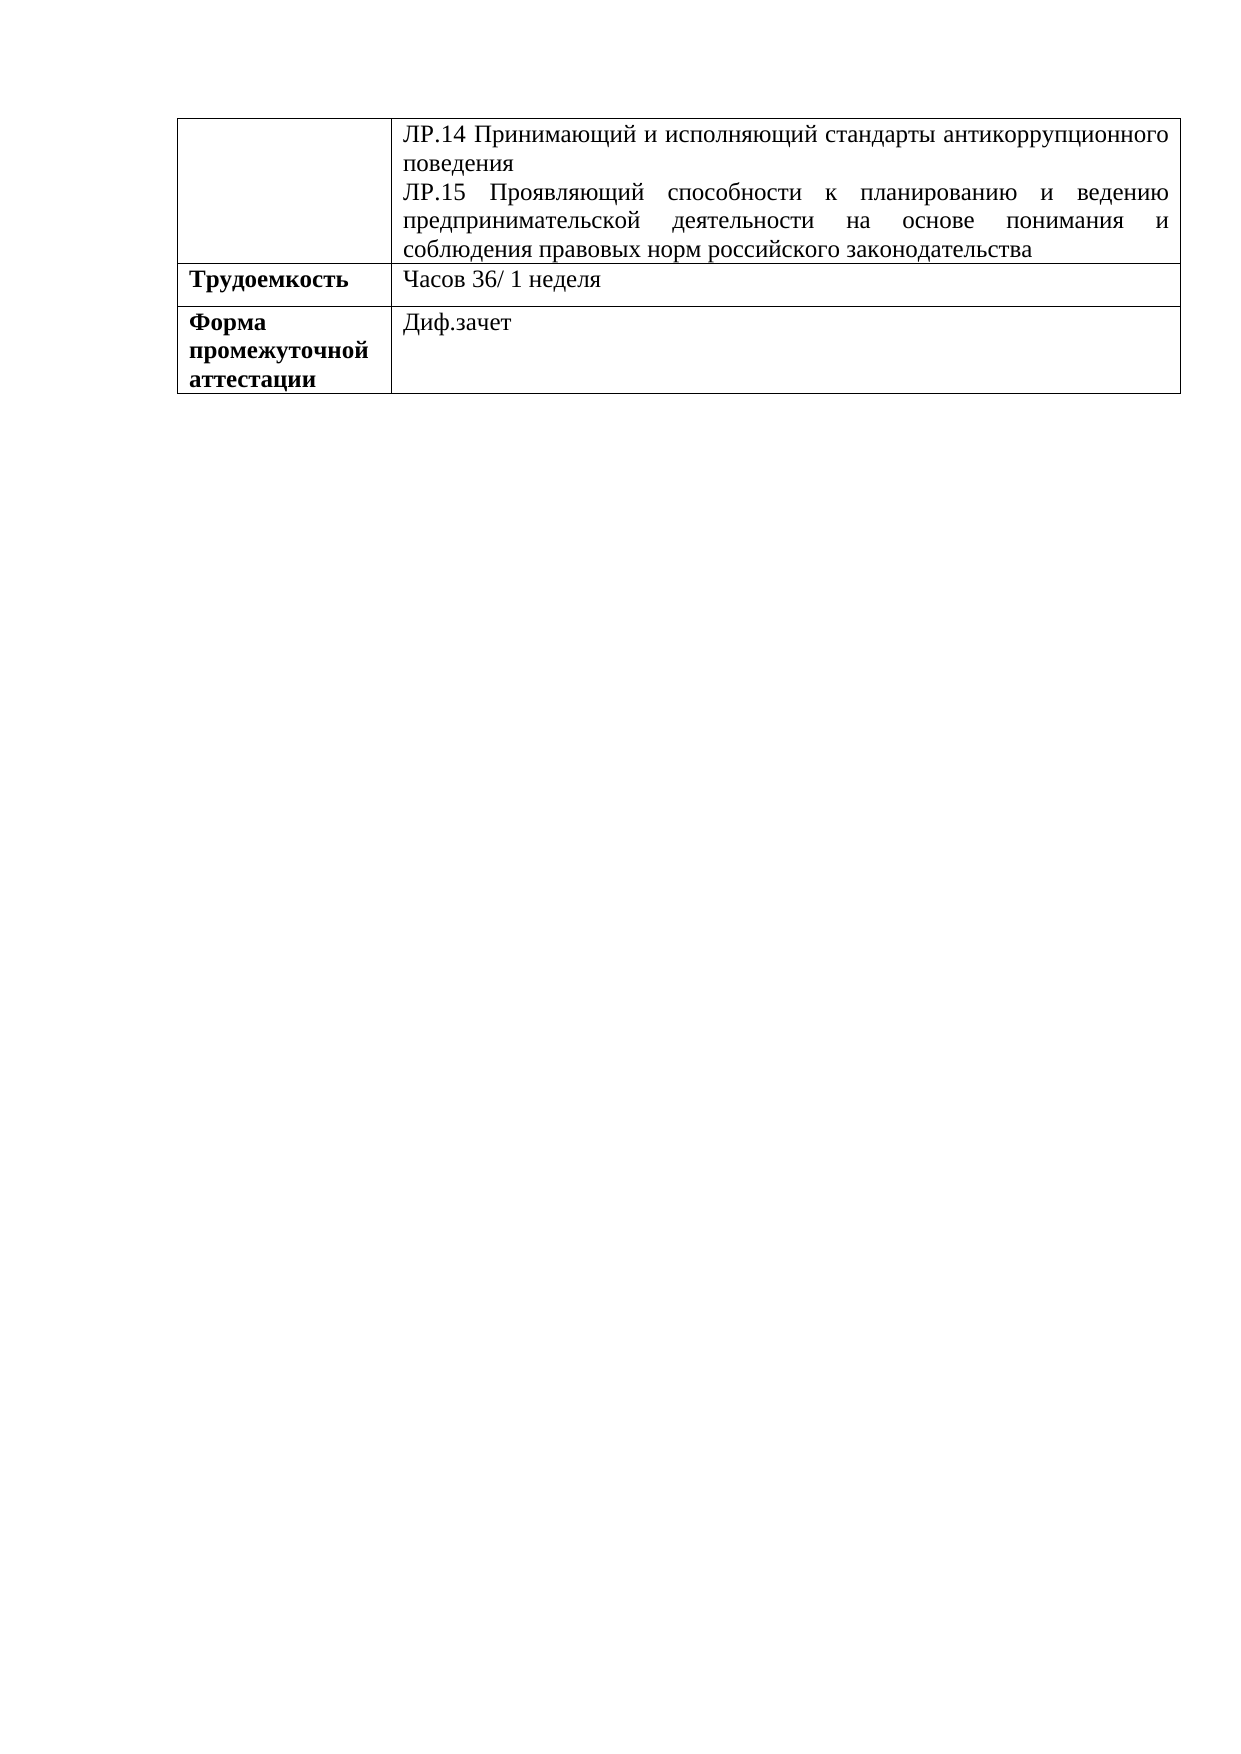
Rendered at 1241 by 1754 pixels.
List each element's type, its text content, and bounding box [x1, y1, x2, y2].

table_cell Часов 36/ 1 неделя [392, 264, 1180, 306]
table_cell Диф.зачет [392, 307, 1180, 393]
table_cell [178, 119, 391, 263]
table_cell Форма промежуточной аттестации [178, 307, 391, 393]
table_cell Трудоемкость [178, 264, 391, 306]
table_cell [392, 119, 1180, 263]
